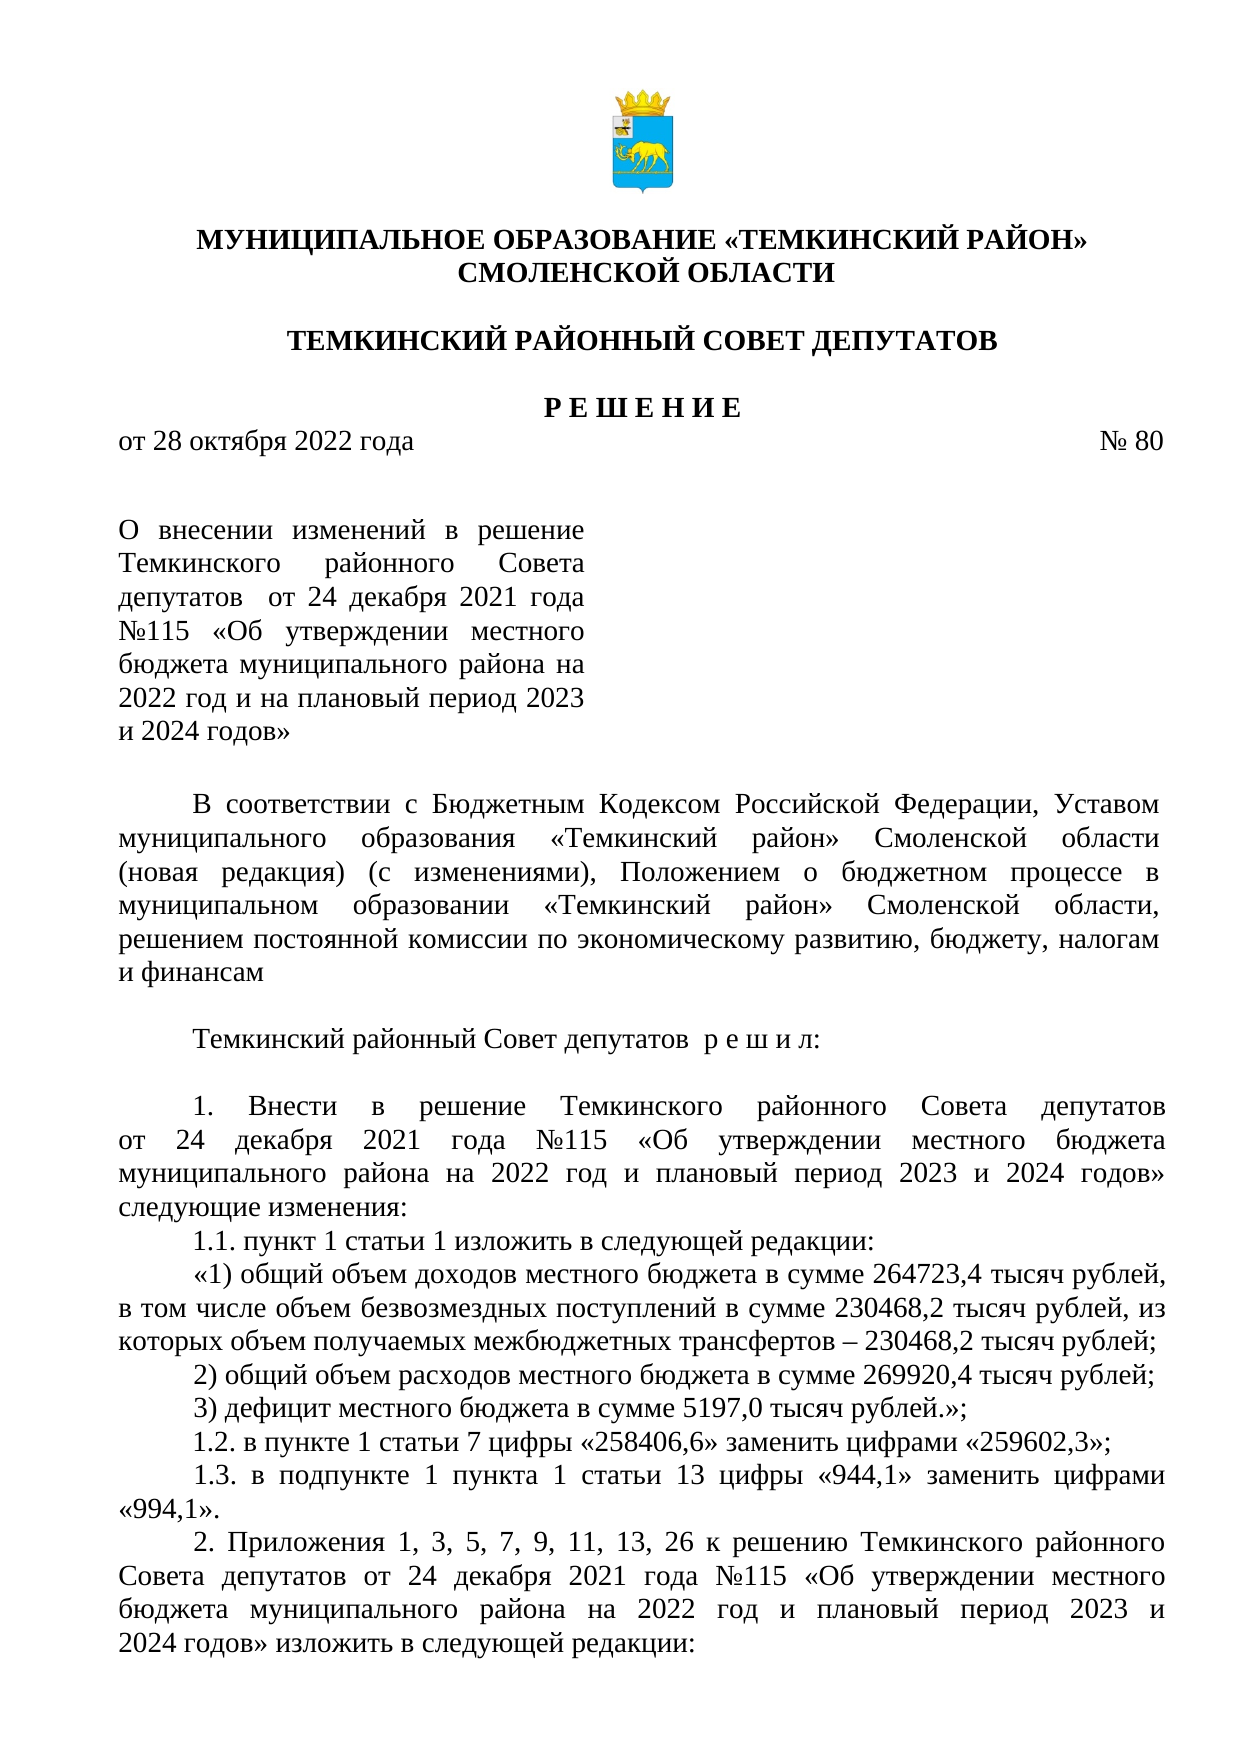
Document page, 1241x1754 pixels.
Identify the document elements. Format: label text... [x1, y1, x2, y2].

text Р Е Ш Е Н И Е [118, 390, 1167, 423]
text В соответствии с Бюджетным Кодексом Российской Федерации, Уставом муниципального образования «Темкинский район» Смоленской области (новая редакция) (с изменениями), Положением о бюджетном процессе в муниципальном образовании «Темкинский район» Смоленской области, решением постоянной комиссии по экономическому развитию, бюджету, налогам и финансам [118, 787, 1161, 988]
text 1.3. в подпункте 1 пункта 1 статьи 13 цифры «944,1» заменить цифрами «994,1». [118, 1457, 1167, 1524]
text СМОЛЕНСКОЙ ОБЛАСТИ [118, 256, 1167, 289]
text от 28 октября 2022 года № 80 [118, 423, 1167, 457]
text 2) общий объем расходов местного бюджета в сумме 269920,4 тысяч рублей; [118, 1357, 1167, 1390]
text ТЕМКИНСКИЙ РАЙОННЫЙ СОВЕТ ДЕПУТАТОВ [118, 323, 1167, 356]
picture [609, 88, 676, 194]
text «1) общий объем доходов местного бюджета в сумме 264723,4 тысяч рублей, в том числе объем безвозмездных поступлений в сумме 230468,2 тысяч рублей, из которых объем получаемых межбюджетных трансфертов – 230468,2 тысяч рублей; [118, 1256, 1167, 1357]
text 3) дефицит местного бюджета в сумме 5197,0 тысяч рублей.»; [118, 1390, 1167, 1424]
subtitle О внесении изменений в решение Темкинского районного Совета депутатов от 24 декабря 2021 года №115 «Об утверждении местного бюджета муниципального района на 2022 год и на плановый период 2023 и 2024 годов» [118, 512, 585, 747]
text Темкинский районный Совет депутатов р е ш и л: [118, 1021, 1161, 1055]
text МУНИЦИПАЛЬНОЕ ОБРАЗОВАНИЕ «ТЕМКИНСКИЙ РАЙОН» [118, 222, 1167, 256]
text 1.2. в пункте 1 статьи 7 цифры «258406,6» заменить цифрами «259602,3»; [118, 1424, 1167, 1457]
list 1. Внести в решение Темкинского районного Совета депутатов от 24 декабря 2021 года №115 «Об утверждении местного бюджета муниципального района на 2022 год и плановый период 2023 и 2024 годов» следующие изменения: [118, 1088, 1167, 1223]
text 2. Приложения 1, 3, 5, 7, 9, 11, 13, 26 к решению Темкинского районного Совета депутатов от 24 декабря 2021 года №115 «Об утверждении местного бюджета муниципального района на 2022 год и плановый период 2023 и 2024 годов» изложить в следующей редакции: [118, 1524, 1167, 1659]
text 1.1. пункт 1 статьи 1 изложить в следующей редакции: [192, 1223, 1167, 1256]
